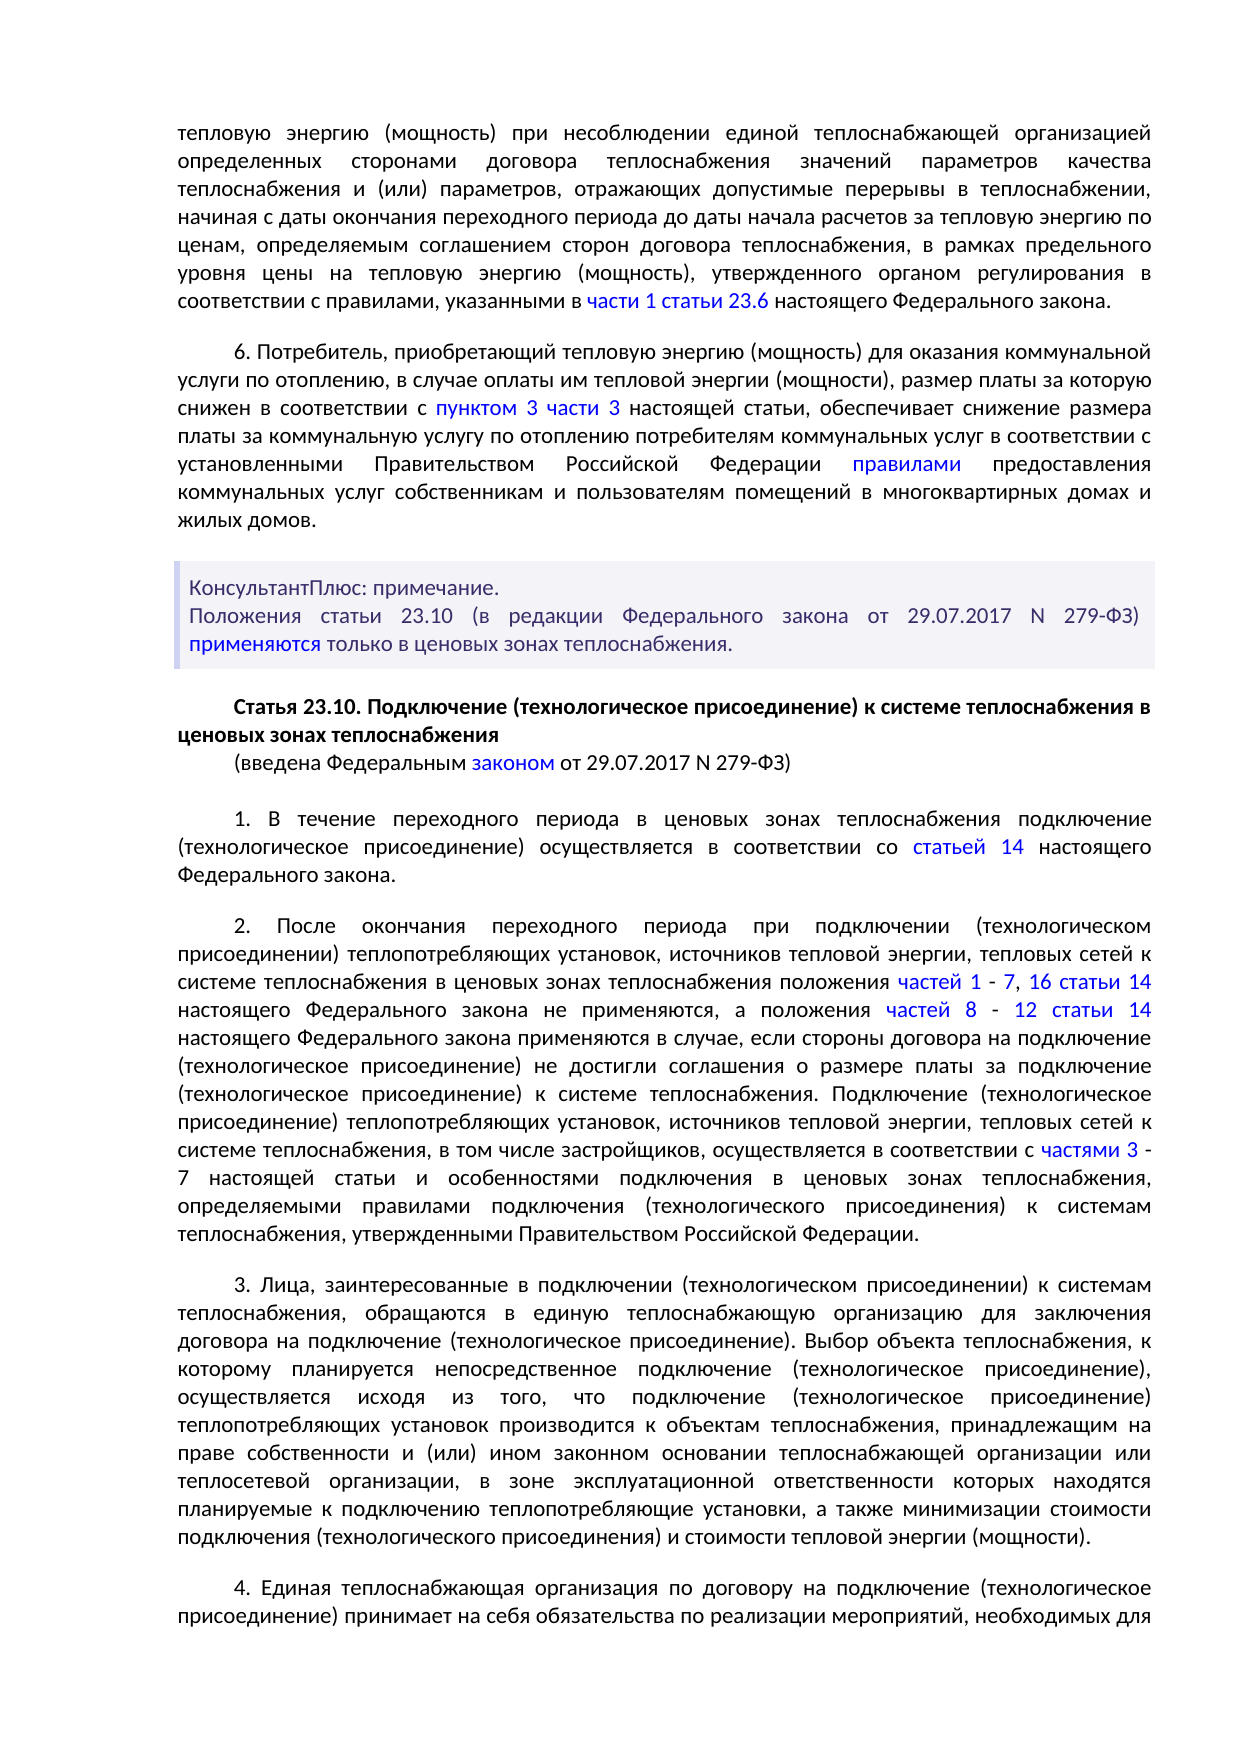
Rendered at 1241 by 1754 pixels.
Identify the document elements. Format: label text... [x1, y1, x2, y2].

text 1. В течение переходного периода в ценовых зонах теплоснабжения подключение (технологическое присоединение) осуществляется в соответствии со статьей 14 настоящего Федерального закона. [177, 804, 1152, 888]
table_header КонсультантПлюс: примечание. Положения статьи 23.10 (в редакции Федерального закона от 29.07.2017 N 279-ФЗ) применяются только в ценовых зонах теплоснабжения. [180, 561, 1149, 669]
text (введена Федеральным законом от 29.07.2017 N 279-ФЗ) [177, 748, 1152, 776]
text 3. Лица, заинтересованные в подключении (технологическом присоединении) к системам теплоснабжения, обращаются в единую теплоснабжающую организацию для заключения договора на подключение (технологическое присоединение). Выбор объекта теплоснабжения, к которому планируется непосредственное подключение (технологическое присоединение), осуществляется исходя из того, что подключение (технологическое присоединение) теплопотребляющих установок производится к объектам теплоснабжения, принадлежащим на праве собственности и (или) ином законном основании теплоснабжающей организации или теплосетевой организации, в зоне эксплуатационной ответственности которых находятся планируемые к подключению теплопотребляющие установки, а также минимизации стоимости подключения (технологического присоединения) и стоимости тепловой энергии (мощности). [177, 1270, 1152, 1550]
text 6. Потребитель, приобретающий тепловую энергию (мощность) для оказания коммунальной услуги по отоплению, в случае оплаты им тепловой энергии (мощности), размер платы за которую снижен в соответствии с пунктом 3 части 3 настоящей статьи, обеспечивает снижение размера платы за коммунальную услугу по отоплению потребителям коммунальных услуг в соответствии с установленными Правительством Российской Федерации правилами предоставления коммунальных услуг собственникам и пользователям помещений в многоквартирных домах и жилых домов. [177, 337, 1152, 533]
title Статья 23.10. Подключение (технологическое присоединение) к системе теплоснабжения в ценовых зонах теплоснабжения [177, 692, 1152, 748]
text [177, 1573, 1152, 1629]
text 2. После окончания переходного периода при подключении (технологическом присоединении) теплопотребляющих установок, источников тепловой энергии, тепловых сетей к системе теплоснабжения в ценовых зонах теплоснабжения положения частей 1 - 7, 16 статьи 14 настоящего Федерального закона не применяются, а положения частей 8 - 12 статьи 14 настоящего Федерального закона применяются в случае, если стороны договора на подключение (технологическое присоединение) не достигли соглашения о размере платы за подключение (технологическое присоединение) к системе теплоснабжения. Подключение (технологическое присоединение) теплопотребляющих установок, источников тепловой энергии, тепловых сетей к системе теплоснабжения, в том числе застройщиков, осуществляется в соответствии с частями 3 - 7 настоящей статьи и особенностями подключения в ценовых зонах теплоснабжения, определяемыми правилами подключения (технологического присоединения) к системам теплоснабжения, утвержденными Правительством Российской Федерации. [177, 911, 1152, 1247]
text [177, 118, 1152, 314]
